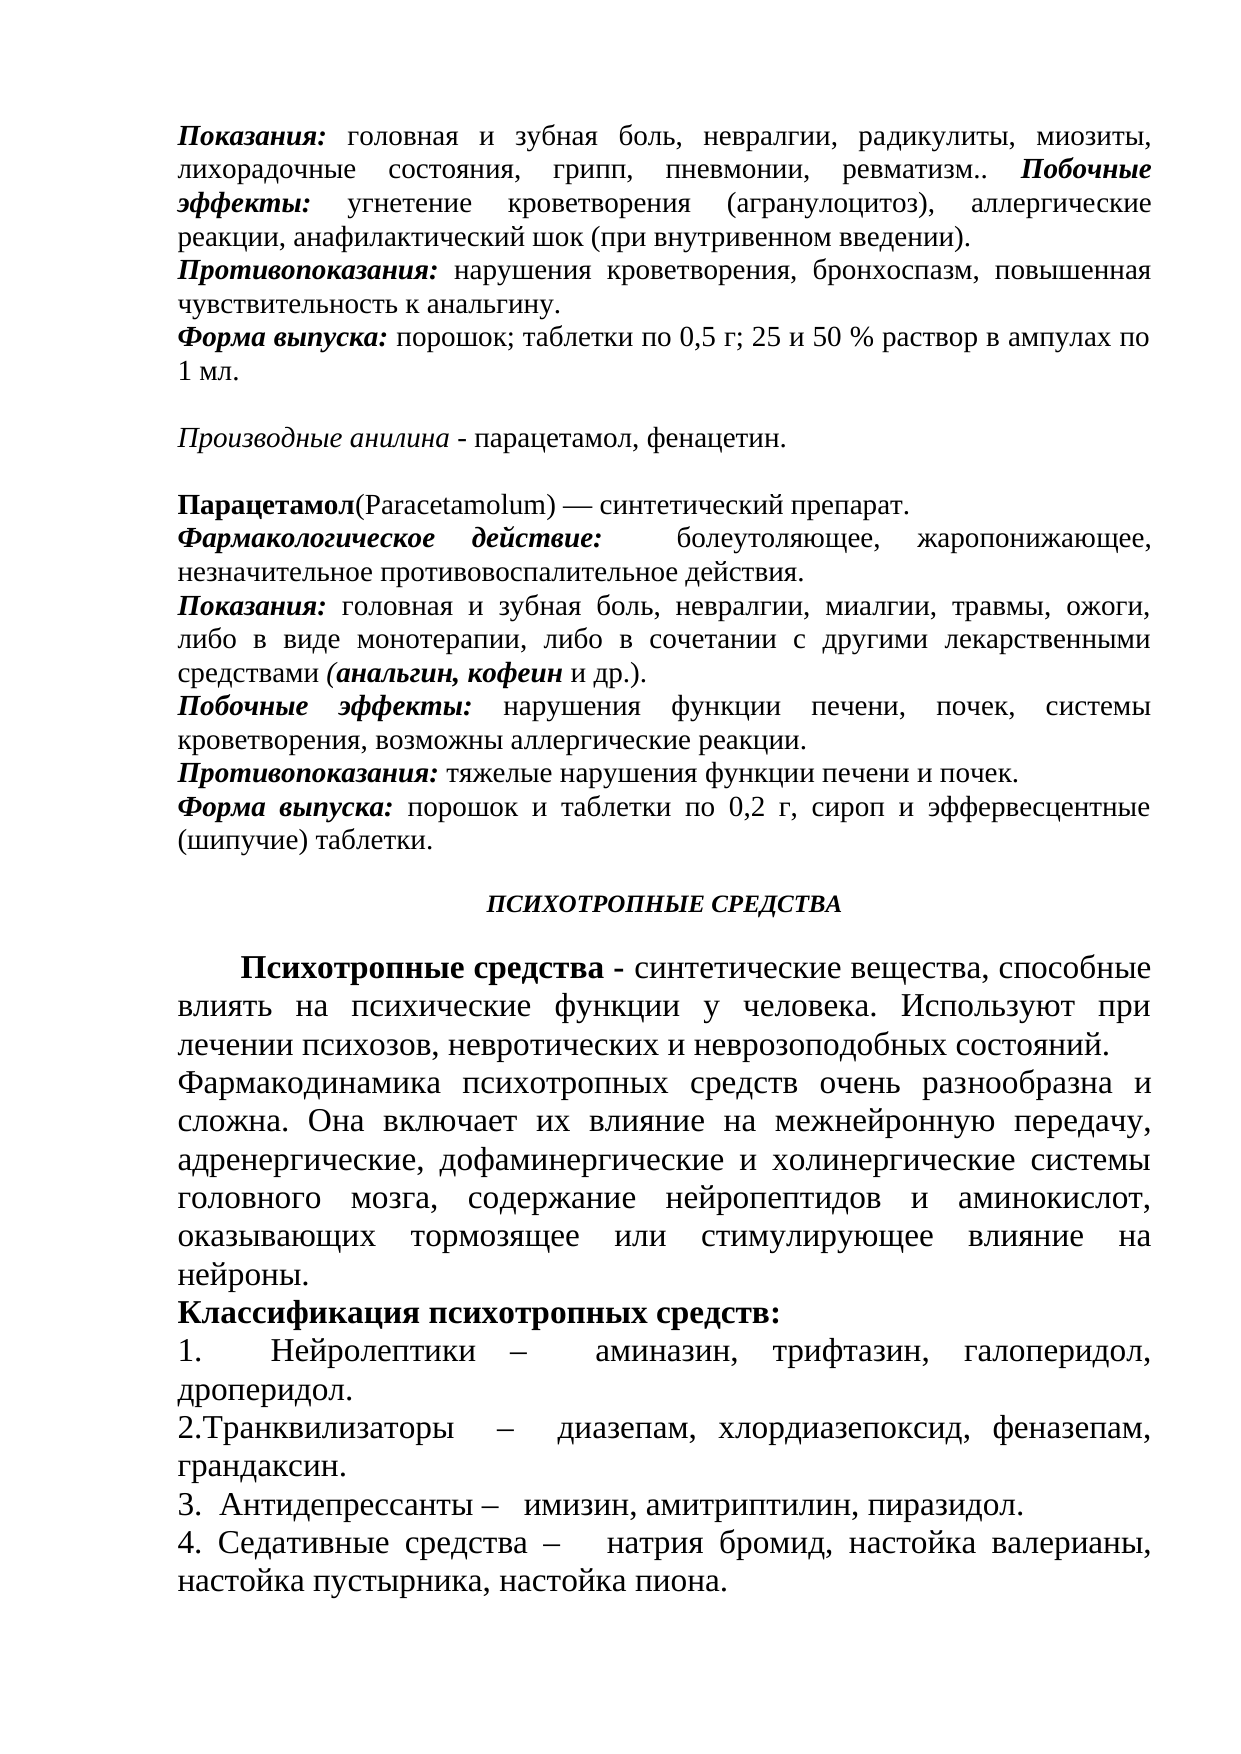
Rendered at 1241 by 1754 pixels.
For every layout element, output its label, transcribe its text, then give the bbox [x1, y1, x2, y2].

text Психотропные средства - синтетические вещества, способные влиять на психические функции у человека. Используют при лечении психозов, невротических и неврозоподобных состояний. [177, 947, 1152, 1062]
text Показания: головная и зубная боль, невралгии, миалгии, травмы, ожоги, либо в виде монотерапии, либо в сочетании с другими лекарственными средствами (анальгин, кофеин и др.). [177, 588, 1152, 688]
text ПСИХОТРОПНЫЕ СРЕДСТВА [177, 889, 1152, 918]
text Фармакодинамика психотропных средств очень разнообразна и сложна. Она включает их влияние на межнейронную передачу, адренергические, дофаминергические и холинергические системы головного мозга, содержание нейропептидов и аминокислот, оказывающих тормозящее или стимулирующее влияние на нейроны. [177, 1062, 1152, 1292]
text Форма выпуска: порошок и таблетки по 0,2 г, сироп и эффервесцентные (шипучие) таблетки. [177, 789, 1152, 856]
text Форма выпуска: порошок; таблетки по 0,5 г; 25 и 50 % раствор в ампулах по 1 мл. [177, 319, 1152, 386]
text Классификация психотропных средств: [177, 1292, 1152, 1330]
text Парацетамол(Paracetamolum) — синтетический препарат. [177, 487, 1152, 521]
text Производные анилина - парацетамол, фенацетин. [177, 420, 1152, 453]
text Противопоказания: тяжелые нарушения функции печени и почек. [177, 755, 1152, 789]
text 1. Нейролептики – аминазин, трифтазин, галоперидол, дроперидол. [177, 1330, 1152, 1407]
text Побочные эффекты: нарушения функции печени, почек, системы кроветворения, возможны аллергические реакции. [177, 688, 1152, 755]
text 2.Транквилизаторы – диазепам, хлордиазепоксид, феназепам, грандаксин. [177, 1407, 1152, 1484]
text 4. Седативные средства – натрия бромид, настойка валерианы, настойка пустырника, настойка пиона. [177, 1522, 1152, 1599]
text 3. Антидепрессанты – имизин, амитриптилин, пиразидол. [177, 1484, 1152, 1522]
text Противопоказания: нарушения кроветворения, бронхоспазм, повышенная чувствительность к анальгину. [177, 252, 1152, 319]
text Показания: головная и зубная боль, невралгии, радикулиты, миозиты, лихорадочные состояния, грипп, пневмонии, ревматизм.. Побочные эффекты: угнетение кроветворения (агранулоцитоз), аллергические реакции, анафилактический шок (при внутривенном введении). [177, 118, 1152, 252]
text Фармакологическое действие: болеутоляющее, жаропонижающее, незначительное противовоспалительное действия. [177, 521, 1152, 588]
